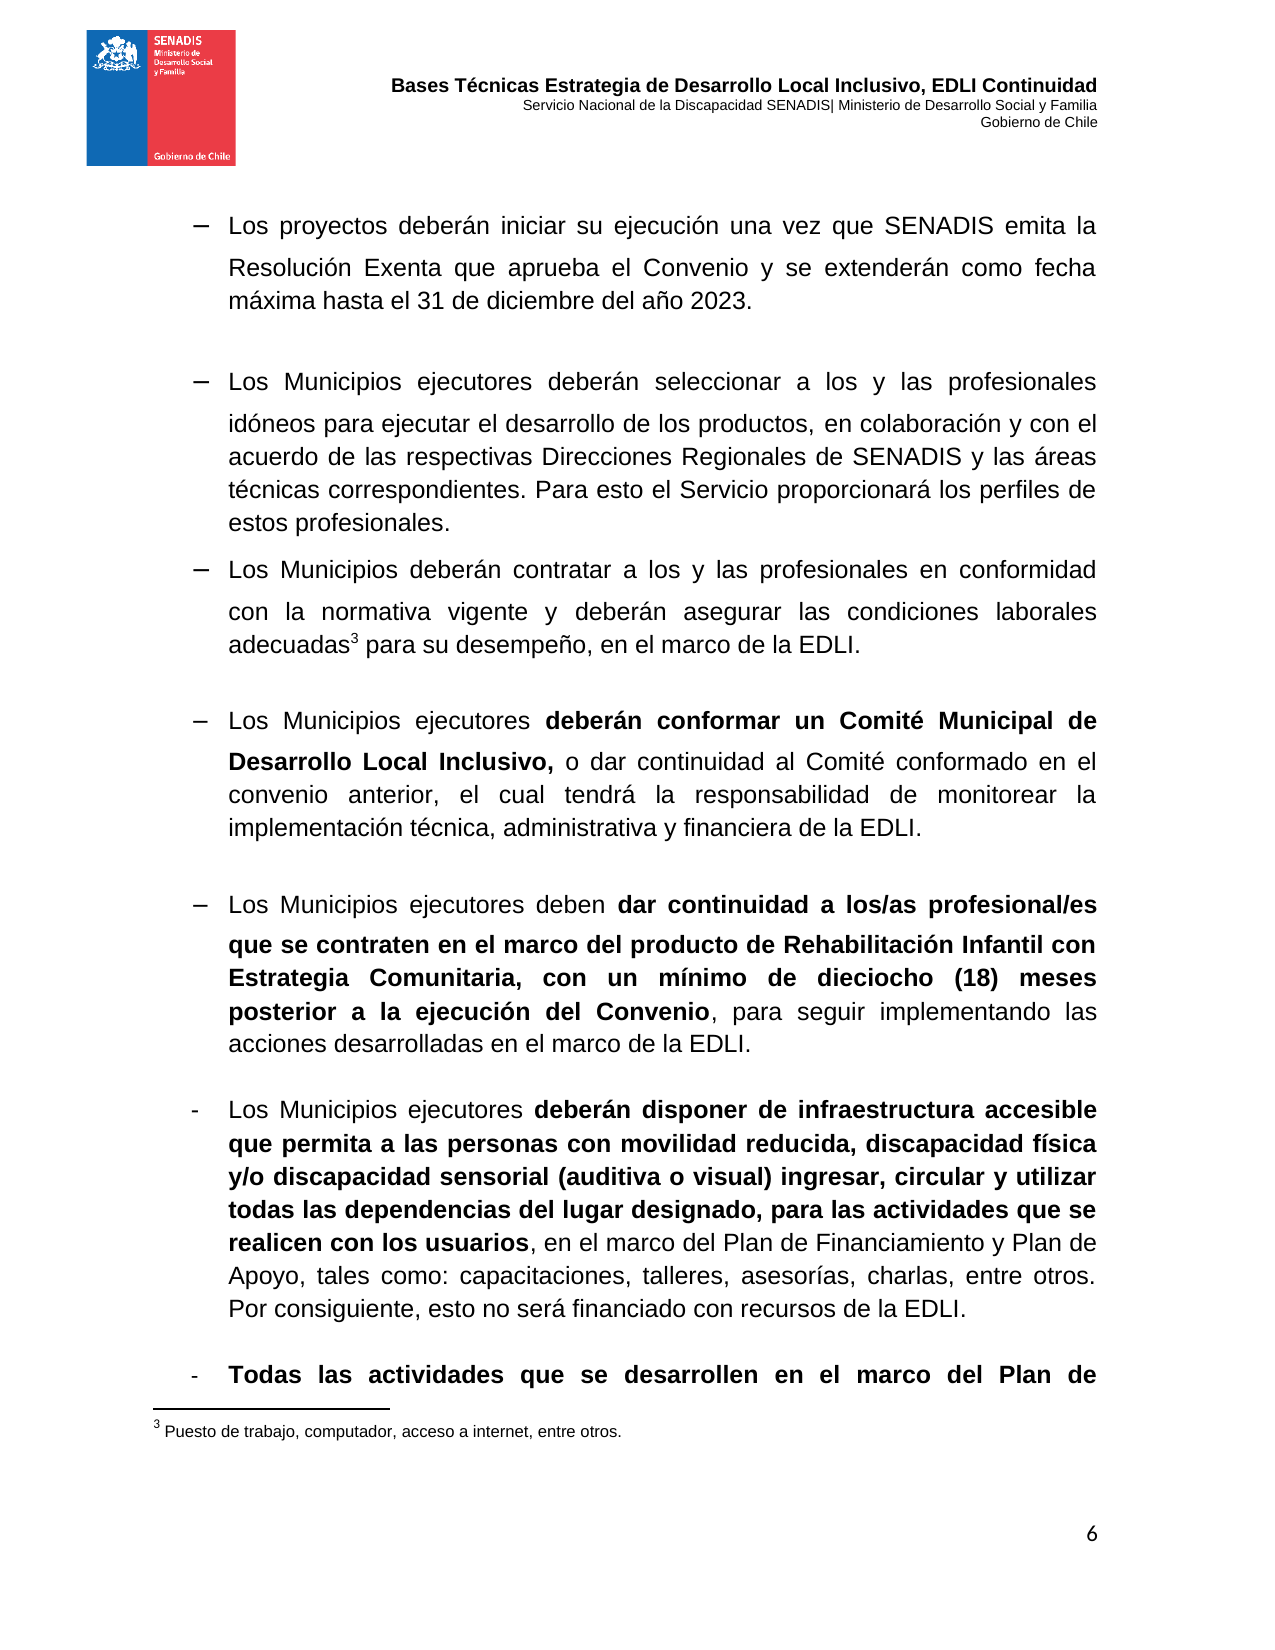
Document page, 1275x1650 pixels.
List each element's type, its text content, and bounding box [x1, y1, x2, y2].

picture [86, 30, 236, 166]
list Los Municipios ejecutores deberán disponer de infraestructura accesible que permita a las personas con movilidad reducida, discapacidad física y/o discapacidad sensorial (auditiva o visual) ingresar, circular y utilizar todas las dependencias del lugar designado, para las actividades que se realicen con los usuarios, en el marco del Plan de Financiamiento y Plan de Apoyo, tales como: capacitaciones, talleres, asesorías, charlas, entre otros. Por consiguiente, esto no será financiado con recursos de la EDLI. [191, 1096, 1098, 1322]
list Los Municipios ejecutores deberán conformar un Comité Municipal de Desarrollo Local Inclusivo, o dar continuidad al Comité conformado en el convenio anterior, el cual tendrá la responsabilidad de monitorear la implementación técnica, administrativa y financiera de la EDLI. [191, 696, 1098, 842]
list Los Municipios deberán contratar a los y las profesionales en conformidad con la normativa vigente y deberán asegurar las condiciones laborales adecuadas para su desempeño, en el marco de la EDLI. [191, 541, 1098, 658]
list Los Municipios ejecutores deberán seleccionar a los y las profesionales idóneos para ejecutar el desarrollo de los productos, en colaboración y con el acuerdo de las respectivas Direcciones Regionales de SENADIS y las áreas técnicas correspondientes. Para esto el Servicio proporcionará los perfiles de estos profesionales. [191, 354, 1098, 537]
list Los proyectos deberán iniciar su ejecución una vez que SENADIS emita la Resolución Exenta que aprueba el Convenio y se extenderán como fecha máxima hasta el 31 de diciembre del año 2023. [191, 197, 1098, 314]
list Los Municipios ejecutores deben dar continuidad a los/as profesional/es que se contraten en el marco del producto de Rehabilitación Infantil con Estrategia Comunitaria, con un mínimo de dieciocho (18) meses posterior a la ejecución del Convenio, para seguir implementando las acciones desarrolladas en el marco de la EDLI. [191, 879, 1098, 1058]
